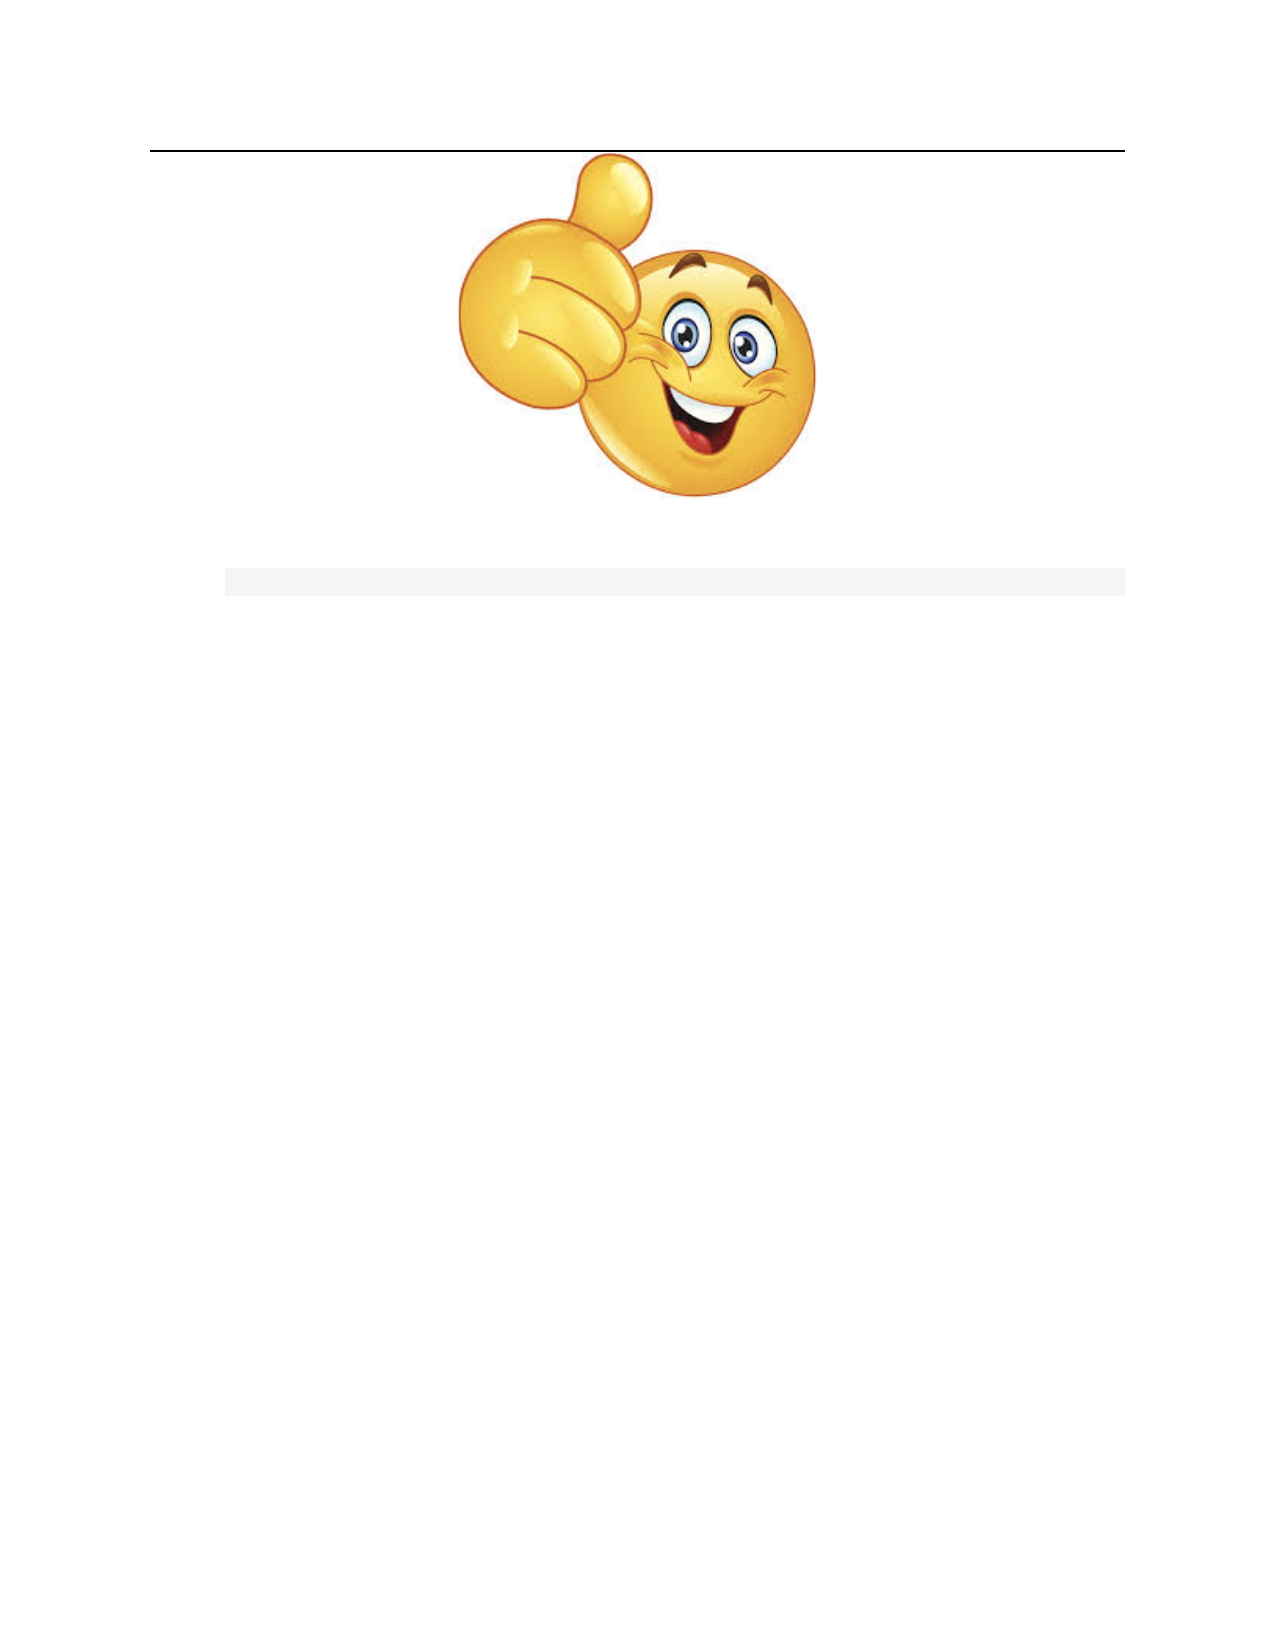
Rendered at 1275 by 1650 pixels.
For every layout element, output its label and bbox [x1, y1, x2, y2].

picture [458, 153, 817, 498]
